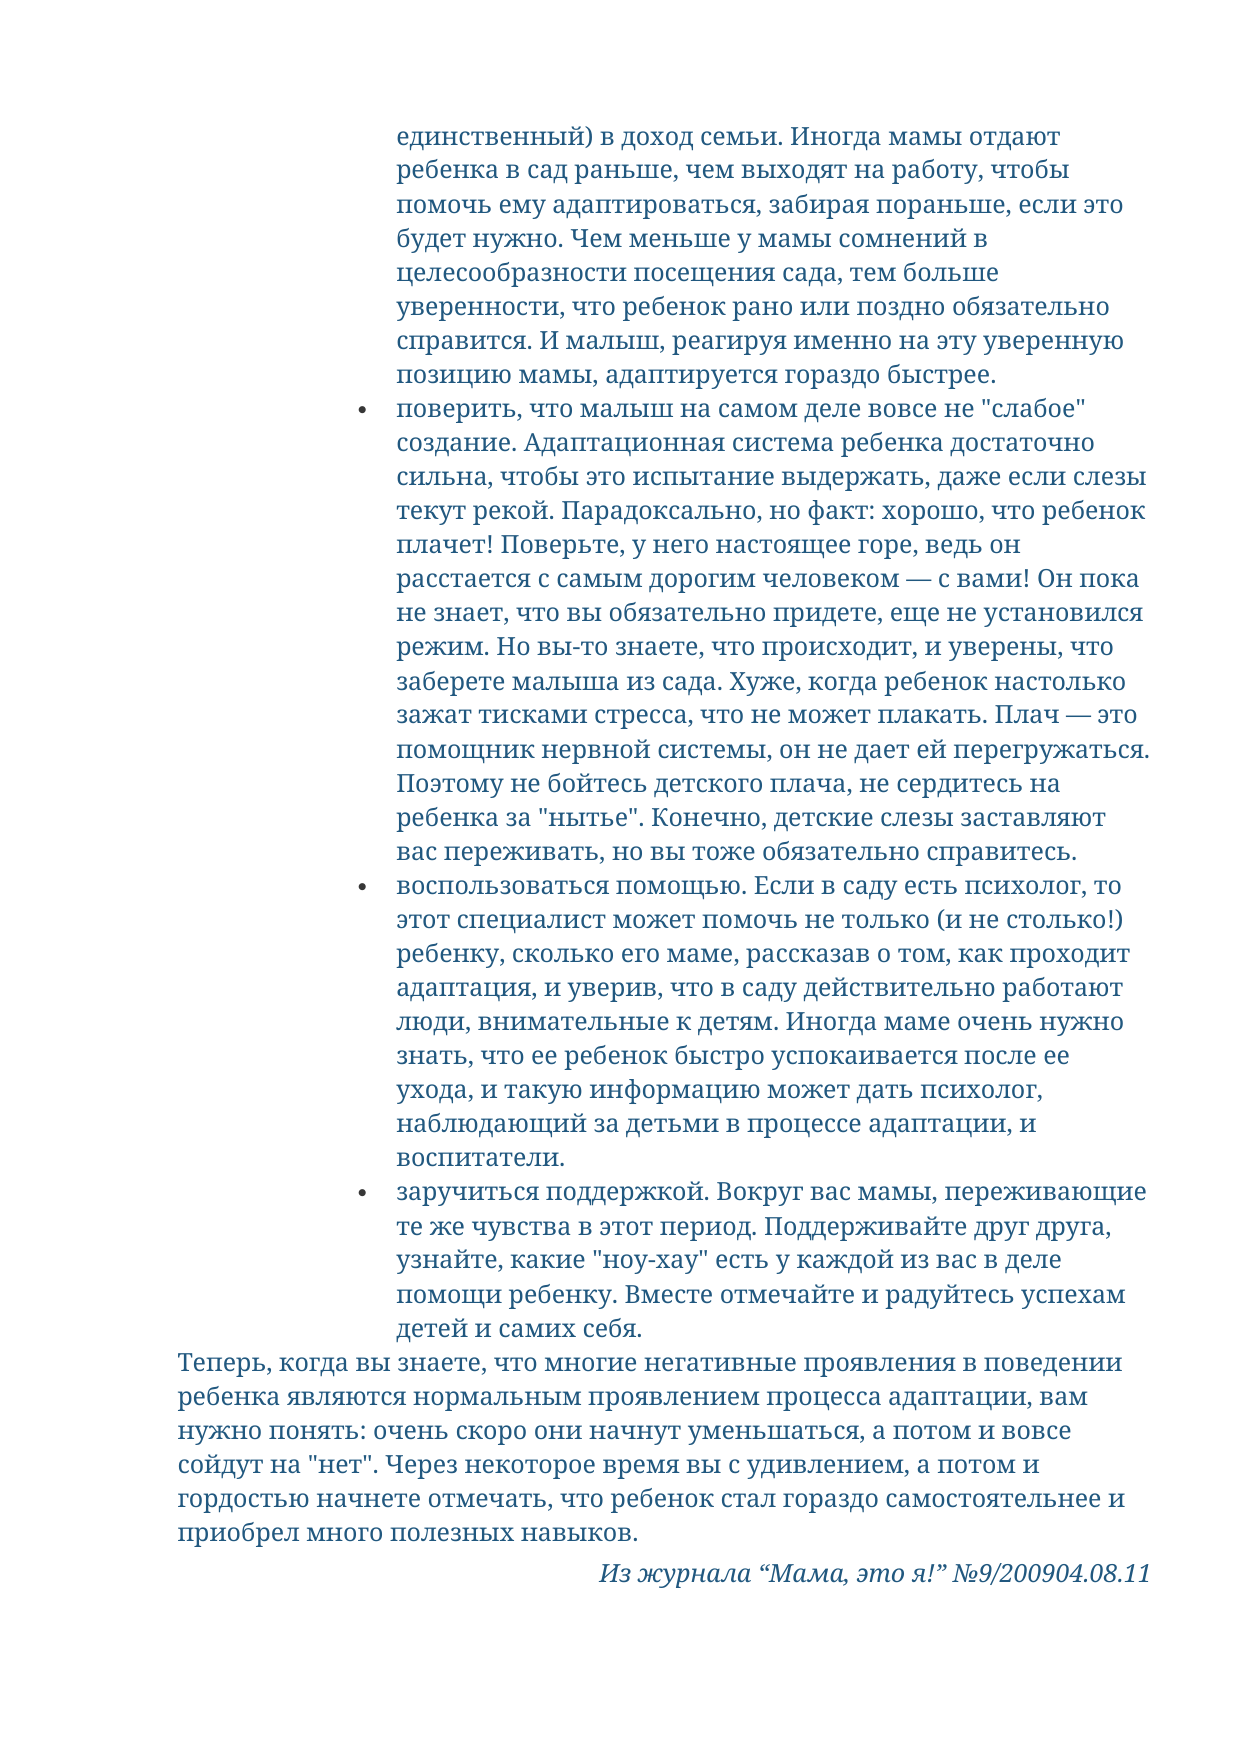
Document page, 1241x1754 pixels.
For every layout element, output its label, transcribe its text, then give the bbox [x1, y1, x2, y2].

list заручиться поддержкой. Вокруг вас мамы, переживающие те же чувства в этот период. Поддерживайте друг друга, узнайте, какие "ноу-хау" есть у каждой из вас в деле помощи ребенку. Вместе отмечайте и радуйтесь успехам детей и самих себя. [358, 1174, 1152, 1344]
text Теперь, когда вы знаете, что многие негативные проявления в поведении ребенка являются нормальным проявлением процесса адаптации, вам нужно понять: очень скоро они начнут уменьшаться, а потом и вовсе сойдут на "нет". Через некоторое время вы с удивлением, а потом и гордостью начнете отмечать, что ребенок стал гораздо самостоятельнее и приобрел много полезных навыков. [177, 1344, 1152, 1549]
list поверить, что малыш на самом деле вовсе не "слабое" создание. Адаптационная система ребенка достаточно сильна, чтобы это испытание выдержать, даже если слезы текут рекой. Парадоксально, но факт: хорошо, что ребенок плачет! Поверьте, у него настоящее горе, ведь он расстается с самым дорогим человеком — с вами! Он пока не знает, что вы обязательно придете, еще не установился режим. Но вы-то знаете, что происходит, и уверены, что заберете малыша из сада. Хуже, когда ребенок настолько зажат тисками стресса, что не может плакать. Плач — это помощник нервной системы, он не дает ей перегружаться. Поэтому не бойтесь детского плача, не сердитесь на ребенка за "нытье". Конечно, детские слезы заставляют вас переживать, но вы тоже обязательно справитесь. [358, 391, 1152, 867]
text Из журнала “Мама, это я!” №9/200904.08.11 [177, 1549, 1152, 1589]
list воспользоваться помощью. Если в саду есть психолог, то этот специалист может помочь не только (и не столько!) ребенку, сколько его маме, рассказав о том, как проходит адаптация, и уверив, что в саду действительно работают люди, внимательные к детям. Иногда маме очень нужно знать, что ее ребенок быстро успокаивается после ее ухода, и такую информацию может дать психолог, наблюдающий за детьми в процессе адаптации, и воспитатели. [358, 867, 1152, 1174]
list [358, 118, 1152, 391]
